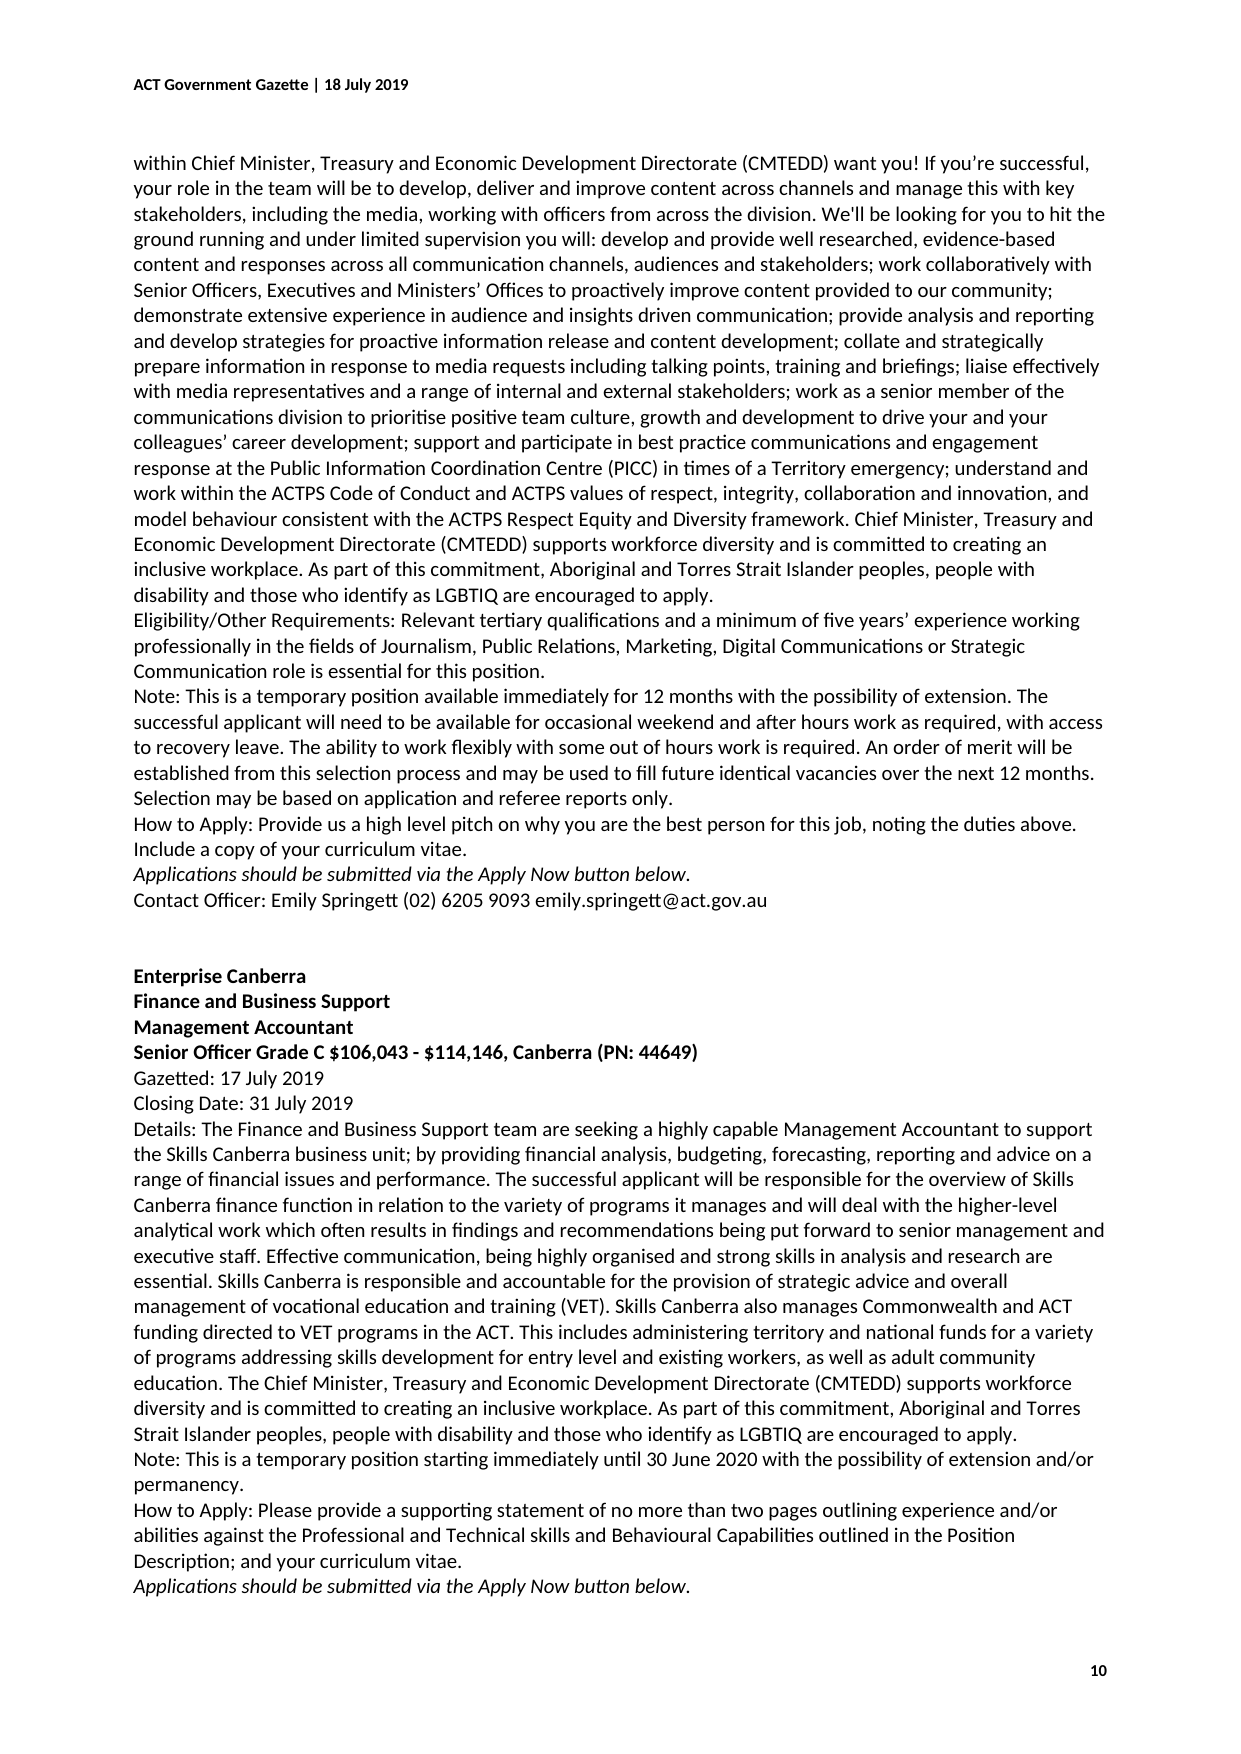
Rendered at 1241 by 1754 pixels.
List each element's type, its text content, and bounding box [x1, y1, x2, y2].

text How to Apply: Provide us a high level pitch on why you are the best person for this job, noting the duties above. Include a copy of your curriculum vitae. [133, 811, 1107, 862]
text Contact Officer: Emily Springett (02) 6205 9093 emily.springett@act.gov.au [133, 887, 1107, 912]
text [133, 150, 1107, 607]
text Closing Date: 31 July 2019 [133, 1090, 1107, 1116]
text Senior Officer Grade C $106,043 - $114,146, Canberra (PN: 44649) [133, 1039, 1107, 1065]
text Note: This is a temporary position available immediately for 12 months with the possibility of extension. The successful applicant will need to be available for occasional weekend and after hours work as required, with access to recovery leave. The ability to work flexibly with some out of hours work is required. An order of merit will be established from this selection process and may be used to fill future identical vacancies over the next 12 months. Selection may be based on application and referee reports only. [133, 684, 1107, 811]
text Enterprise Canberra [133, 963, 1107, 989]
text Management Accountant [133, 1014, 1107, 1039]
text How to Apply: Please provide a supporting statement of no more than two pages outlining experience and/or abilities against the Professional and Technical skills and Behavioural Capabilities outlined in the Position Description; and your curriculum vitae. [133, 1497, 1107, 1573]
text Details: The Finance and Business Support team are seeking a highly capable Management Accountant to support the Skills Canberra business unit; by providing financial analysis, budgeting, forecasting, reporting and advice on a range of financial issues and performance. The successful applicant will be responsible for the overview of Skills Canberra finance function in relation to the variety of programs it manages and will deal with the higher-level analytical work which often results in findings and recommendations being put forward to senior management and executive staff. Effective communication, being highly organised and strong skills in analysis and research are essential. Skills Canberra is responsible and accountable for the provision of strategic advice and overall management of vocational education and training (VET). Skills Canberra also manages Commonwealth and ACT funding directed to VET programs in the ACT. This includes administering territory and national funds for a variety of programs addressing skills development for entry level and existing workers, as well as adult community education. The Chief Minister, Treasury and Economic Development Directorate (CMTEDD) supports workforce diversity and is committed to creating an inclusive workplace. As part of this commitment, Aboriginal and Torres Strait Islander peoples, people with disability and those who identify as LGBTIQ are encouraged to apply. [133, 1116, 1107, 1446]
text Applications should be submitted via the Apply Now button below. [133, 862, 1107, 887]
text Eligibility/Other Requirements: Relevant tertiary qualifications and a minimum of five years’ experience working professionally in the fields of Journalism, Public Relations, Marketing, Digital Communications or Strategic Communication role is essential for this position. [133, 607, 1107, 684]
text Note: This is a temporary position starting immediately until 30 June 2020 with the possibility of extension and/or permanency. [133, 1446, 1107, 1497]
text Applications should be submitted via the Apply Now button below. [133, 1573, 1107, 1599]
text Gazetted: 17 July 2019 [133, 1065, 1107, 1090]
text Finance and Business Support [133, 989, 1107, 1014]
